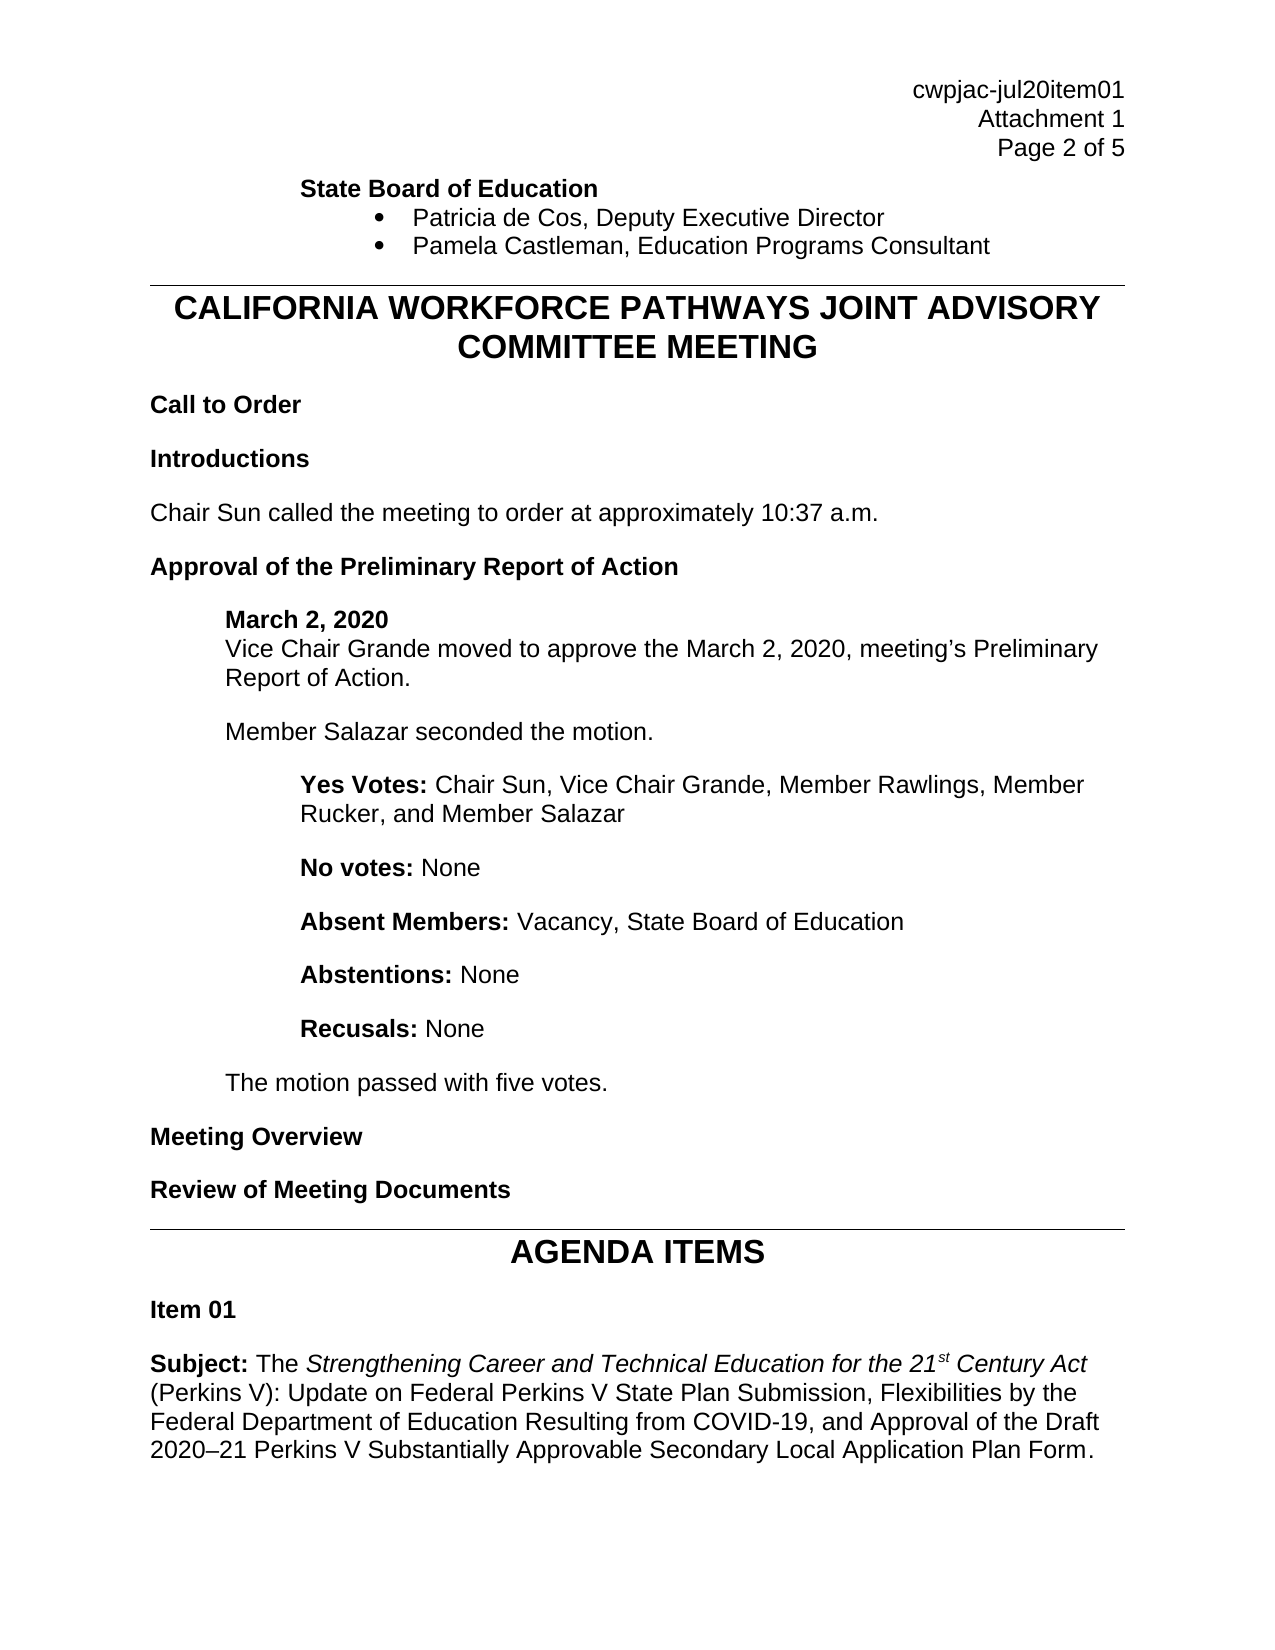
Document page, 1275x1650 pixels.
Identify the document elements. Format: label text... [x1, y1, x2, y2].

subtitle Call to Order [150, 390, 1125, 419]
subtitle Agenda Items [150, 1230, 1125, 1271]
list Pamela Castleman, Education Programs Consultant [375, 231, 1125, 260]
subtitle State Board of Education [300, 174, 1125, 202]
list Patricia de Cos, Deputy Executive Director [375, 202, 1125, 231]
text The motion passed with five votes. [225, 1068, 1125, 1096]
subtitle California Workforce Pathways Joint Advisory Committee Meeting [150, 286, 1125, 365]
text Chair Sun called the meeting to order at approximately 10:37 a.m. [150, 498, 1125, 526]
text Yes Votes: Chair Sun, Vice Chair Grande, Member Rawlings, Member Rucker, and Member Salazar [300, 770, 1125, 828]
subtitle Review of Meeting Documents [150, 1175, 1125, 1204]
text March 2, 2020 [225, 605, 1125, 634]
subtitle Introductions [150, 444, 1125, 473]
subtitle Meeting Overview [150, 1121, 1125, 1150]
text Subject: The Strengthening Career and Technical Education for the 21st Century Act (Perkins V): Update on Federal Perkins V State Plan Submission, Flexibilities by the Federal Department of Education Resulting from COVID-19, and Approval of the Draft 2020–21 Perkins V Substantially Approvable Secondary Local Application Plan Form. [150, 1349, 1125, 1464]
text No votes: None [300, 853, 1125, 881]
text Recusals: None [300, 1014, 1125, 1043]
subtitle Approval of the Preliminary Report of Action [150, 551, 1125, 580]
text Absent Members: Vacancy, State Board of Education [300, 906, 1125, 935]
text Member Salazar seconded the motion. [225, 716, 1125, 745]
text Vice Chair Grande moved to approve the March 2, 2020, meeting’s Preliminary Report of Action. [225, 634, 1125, 691]
text Abstentions: None [300, 960, 1125, 989]
subtitle Item 01 [150, 1296, 1125, 1324]
